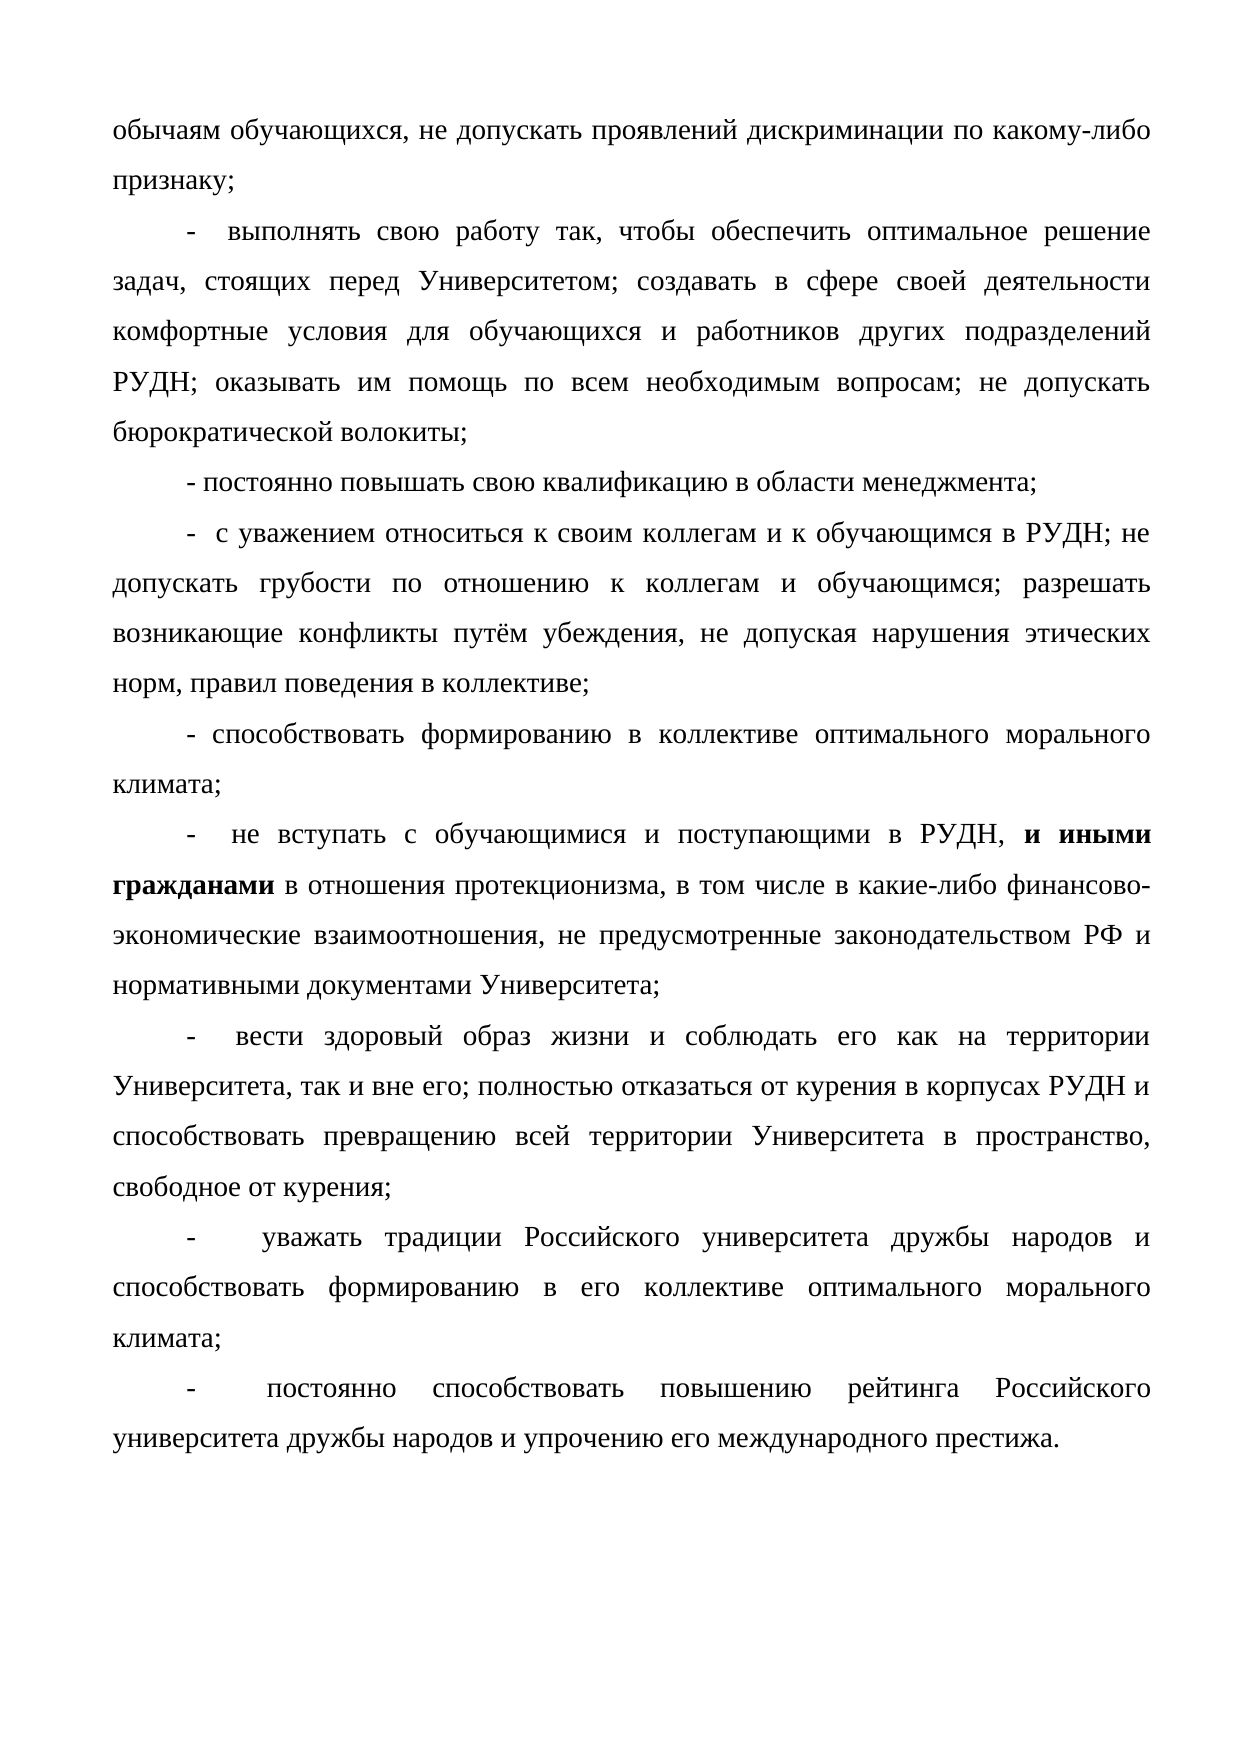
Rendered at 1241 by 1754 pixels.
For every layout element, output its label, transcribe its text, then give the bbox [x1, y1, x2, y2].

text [112, 112, 1152, 196]
text - уважать традиции Российского университета дружбы народов и способствовать формированию в его коллективе оптимального морального климата; [112, 1219, 1152, 1353]
text - способствовать формированию в коллективе оптимального морального климата; [112, 716, 1152, 800]
text - вести здоровый образ жизни и соблюдать его как на территории Университета, так и вне его; полностью отказаться от курения в корпусах РУДН и способствовать превращению всей территории Университета в пространство, свободное от курения; [112, 1018, 1152, 1202]
text - с уважением относиться к своим коллегам и к обучающимся в РУДН; не допускать грубости по отношению к коллегам и обучающимся; разрешать возникающие конфликты путём убеждения, не допуская нарушения этических норм, правил поведения в коллективе; [112, 515, 1152, 699]
text - не вступать с обучающимися и поступающими в РУДН, и иными гражданами в отношения протекционизма, в том числе в какие-либо финансово-экономические взаимоотношения, не предусмотренные законодательством РФ и нормативными документами Университета; [112, 817, 1152, 1001]
text - выполнять свою работу так, чтобы обеспечить оптимальное решение задач, стоящих перед Университетом; создавать в сфере своей деятельности комфортные условия для обучающихся и работников других подразделений РУДН; оказывать им помощь по всем необходимым вопросам; не допускать бюрократической волокиты; [112, 213, 1152, 448]
text - постоянно повышать свою квалификацию в области менеджмента; [112, 464, 1152, 498]
text - постоянно способствовать повышению рейтинга Российского университета дружбы народов и упрочению его международного престижа. [112, 1370, 1152, 1454]
